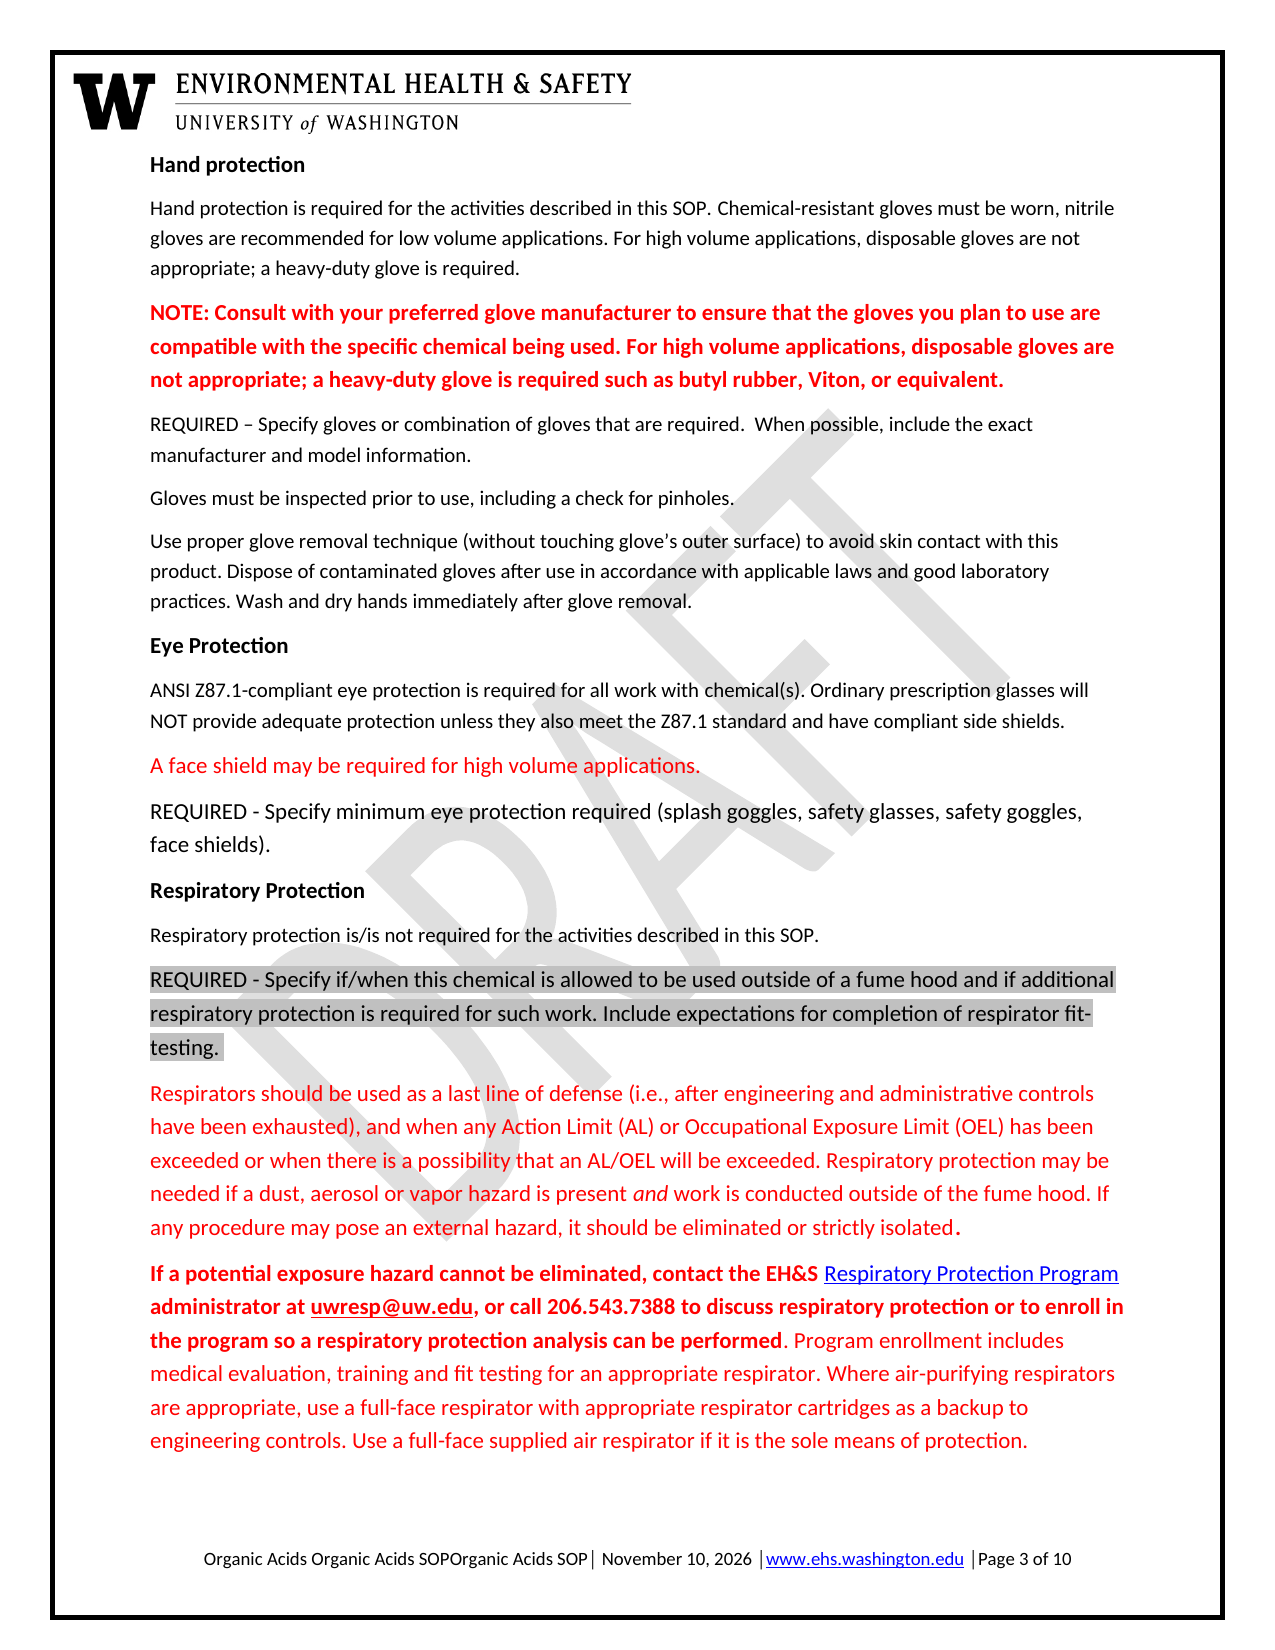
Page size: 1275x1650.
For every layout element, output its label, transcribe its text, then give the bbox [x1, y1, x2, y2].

text Gloves must be inspected prior to use, including a check for pinholes. [150, 485, 1125, 510]
text Use proper glove removal technique (without touching glove’s outer surface) to avoid skin contact with this product. Dispose of contaminated gloves after use in accordance with applicable laws and good laboratory practices. Wash and dry hands immediately after glove removal. [150, 528, 1125, 614]
subtitle Hand protection [150, 150, 1125, 178]
text A face shield may be required for high volume applications. [150, 751, 1125, 779]
text Respiratory Protection [150, 877, 1125, 904]
text ANSI Z87.1-compliant eye protection is required for all work with chemical(s). Ordinary prescription glasses will NOT provide adequate protection unless they also meet the Z87.1 standard and have compliant side shields. [150, 678, 1125, 733]
text REQUIRED - Specify if/when this chemical is allowed to be used outside of a fume hood and if additional respiratory protection is required for such work. Include expectations for completion of respirator fit-testing. [150, 966, 1125, 1061]
text Respiratory protection is/is not required for the activities described in this SOP. [150, 923, 1125, 948]
text NOTE: Consult with your preferred glove manufacturer to ensure that the gloves you plan to use are compatible with the specific chemical being used. For high volume applications, disposable gloves are not appropriate; a heavy-duty glove is required such as butyl rubber, Viton, or equivalent. [150, 298, 1125, 393]
picture [73, 73, 632, 134]
text REQUIRED - Specify minimum eye protection required (splash goggles, safety glasses, safety goggles, face shields). [150, 797, 1125, 858]
text REQUIRED – Specify gloves or combination of gloves that are required. When possible, include the exact manufacturer and model information. [150, 412, 1125, 467]
text Respirators should be used as a last line of defense (i.e., after engineering and administrative controls have been exhausted), and when any Action Limit (AL) or Occupational Exposure Limit (OEL) has been exceeded or when there is a possibility that an AL/OEL will be exceeded. Respiratory protection may be needed if a dust, aerosol or vapor hazard is present and work is conducted outside of the fume hood. If any procedure may pose an external hazard, it should be eliminated or strictly isolated. [150, 1079, 1125, 1241]
text Hand protection is required for the activities described in this SOP. Chemical-resistant gloves must be worn, nitrile gloves are recommended for low volume applications. For high volume applications, disposable gloves are not appropriate; a heavy-duty glove is required. [150, 195, 1125, 281]
text Eye Protection [150, 632, 1125, 659]
text If a potential exposure hazard cannot be eliminated, contact the EH&S Respiratory Protection Program administrator at uwresp@uw.edu, or call 206.543.7388 to discuss respiratory protection or to enroll in the program so a respiratory protection analysis can be performed. Program enrollment includes medical evaluation, training and fit testing for an appropriate respirator. Where air-purifying respirators are appropriate, use a full-face respirator with appropriate respirator cartridges as a backup to engineering controls. Use a full-face supplied air respirator if it is the sole means of protection. [150, 1259, 1125, 1454]
